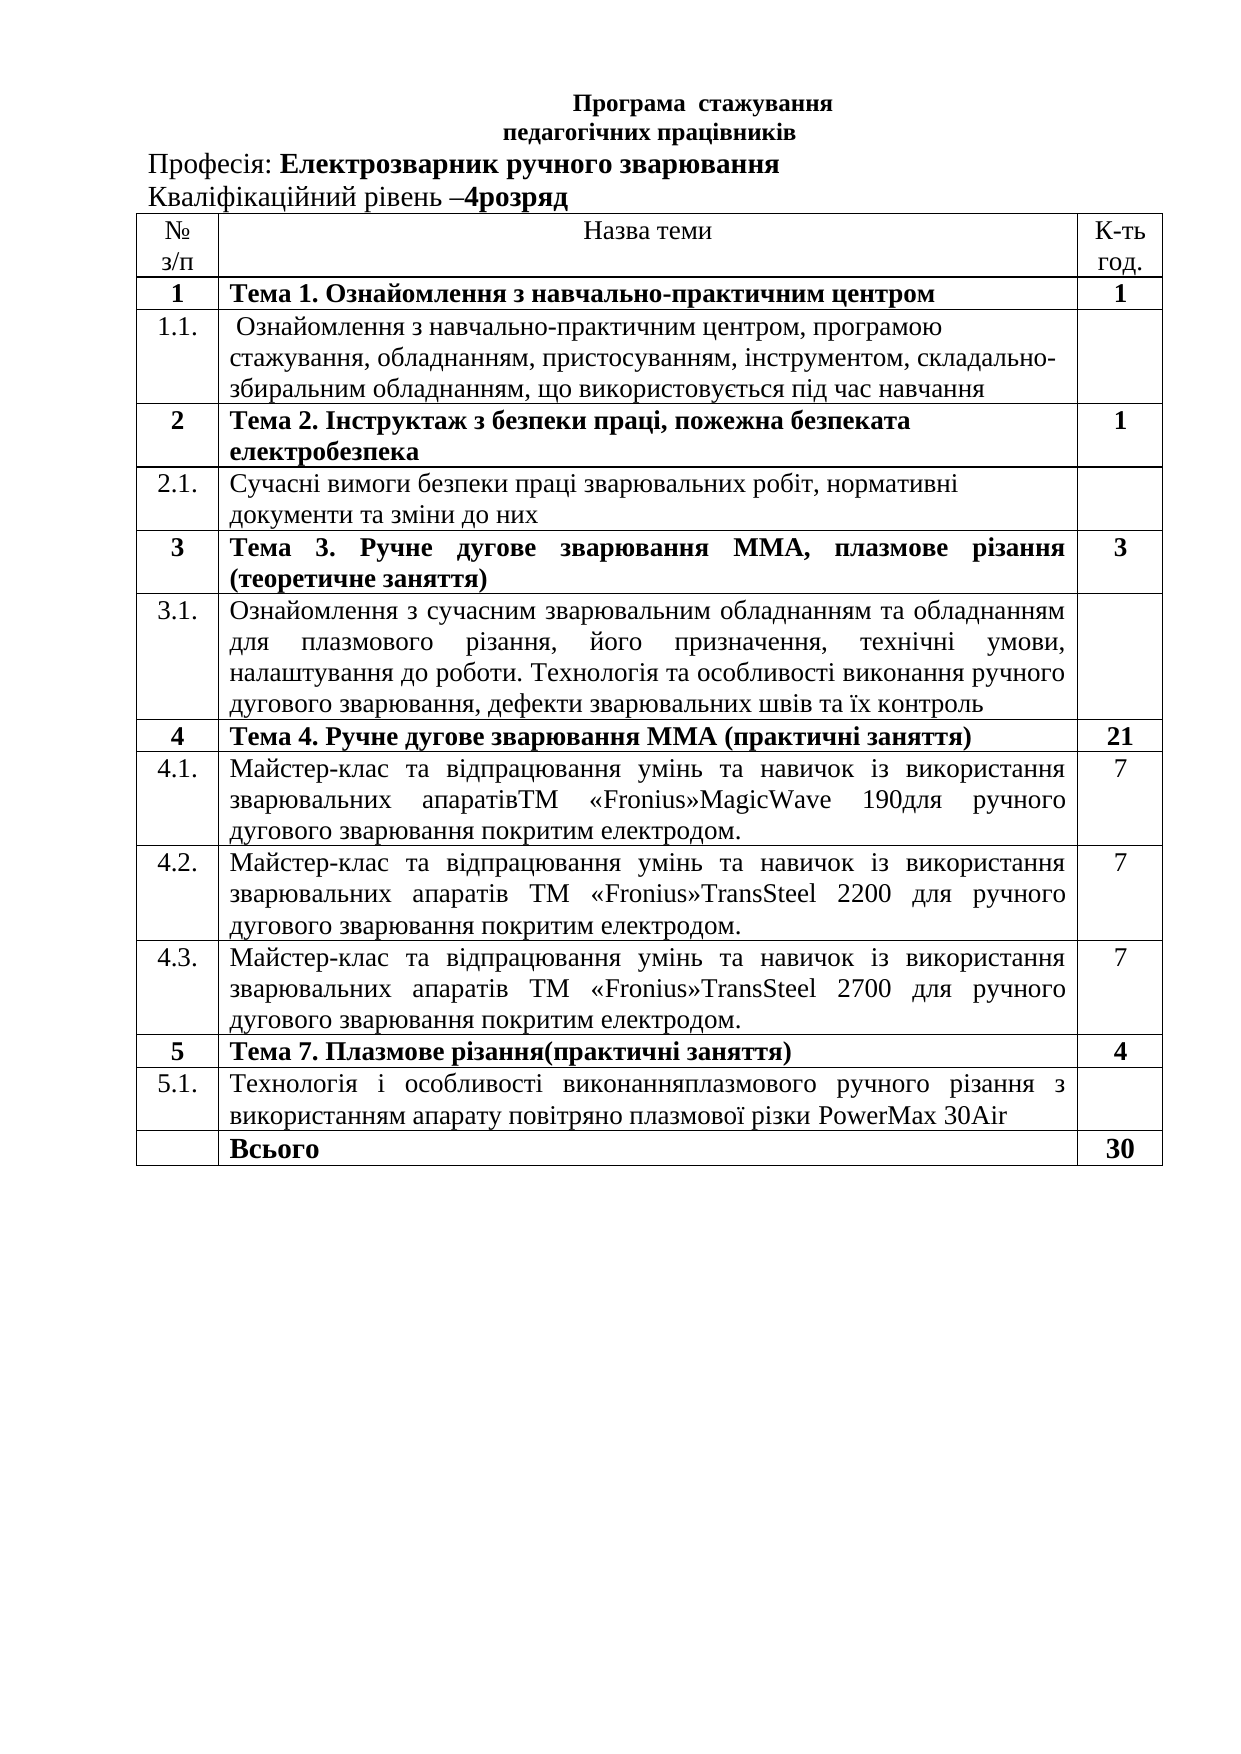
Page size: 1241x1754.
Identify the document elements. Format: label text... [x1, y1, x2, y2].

table_cell [1078, 468, 1162, 530]
text Програма стажування [148, 88, 1152, 117]
table_cell Тема 1. Ознайомлення з навчально-практичним центром [219, 278, 1077, 309]
table_cell 3 [137, 531, 218, 593]
table_cell 30 [1078, 1131, 1162, 1164]
table_cell Технологія і особливості виконанняплазмового ручного різання з використанням апарату повітряно плазмової різки PowerMax 30Air [219, 1068, 1077, 1130]
table_cell 4 [1078, 1035, 1162, 1067]
table_cell Майстер-клас та відпрацювання умінь та навичок із використання зварювальних апаратівТМ «Fronius»MagicWave 190для ручного дугового зварювання покритим електродом. [219, 752, 1077, 845]
table_cell 4.2. [137, 846, 218, 940]
table_cell 5 [137, 1035, 218, 1067]
table_cell 3.1. [137, 594, 218, 719]
text педагогічних працівників [148, 117, 1152, 146]
table_cell Сучасні вимоги безпеки праці зварювальних робіт, нормативні документи та зміни до них [219, 468, 1077, 530]
table_header К-ть год. [1078, 214, 1162, 276]
table_cell 2 [137, 404, 218, 466]
table_cell Майстер-клас та відпрацювання умінь та навичок із використання зварювальних апаратів ТМ «Fronius»TransSteel 2200 для ручного дугового зварювання покритим електродом. [219, 846, 1077, 940]
table_cell Тема 3. Ручне дугове зварювання ММА, плазмове різання (теоретичне заняття) [219, 531, 1077, 593]
table_cell Майстер-клас та відпрацювання умінь та навичок із використання зварювальних апаратів ТМ «Fronius»TransSteel 2700 для ручного дугового зварювання покритим електродом. [219, 941, 1077, 1034]
table_cell 1.1. [137, 310, 218, 403]
table_cell 1 [1078, 278, 1162, 309]
table_cell [1078, 1068, 1162, 1130]
table_cell [1078, 310, 1162, 403]
table_cell Ознайомлення з сучасним зварювальним обладнанням та обладнанням для плазмового різання, його призначення, технічні умови, налаштування до роботи. Технологія та особливості виконання ручного дугового зварювання, дефекти зварювальних швів та їх контроль [219, 594, 1077, 719]
table_cell Тема 2. Інструктаж з безпеки праці, пожежна безпеката електробезпека [219, 404, 1077, 466]
table_cell Всього [219, 1131, 1077, 1164]
table_cell 1 [137, 278, 218, 309]
table_header № з/п [137, 214, 218, 276]
table_cell 1 [1078, 404, 1162, 466]
table_cell Ознайомлення з навчально-практичним центром, програмою стажування, обладнанням, пристосуванням, інструментом, складально-збиральним обладнанням, що використовується під час навчання [219, 310, 1077, 403]
table_cell 21 [1078, 720, 1162, 751]
table_cell 4.1. [137, 752, 218, 845]
table_cell [1078, 594, 1162, 719]
table_cell 7 [1078, 846, 1162, 940]
table_cell 7 [1078, 941, 1162, 1034]
table_header Назва теми [219, 214, 1077, 276]
table_cell Тема 7. Плазмове різання(практичні заняття) [219, 1035, 1077, 1067]
table_cell 3 [1078, 531, 1162, 593]
table_cell 7 [1078, 752, 1162, 845]
text Кваліфікаційний рівень –4розряд [148, 179, 1152, 213]
table_cell 5.1. [137, 1068, 218, 1130]
table_cell [137, 1131, 218, 1164]
text Професія: Електрозварник ручного зварювання [148, 146, 1152, 179]
table_cell 4.3. [137, 941, 218, 1034]
table_cell 2.1. [137, 468, 218, 530]
table_cell 4 [137, 720, 218, 751]
table_cell Тема 4. Ручне дугове зварювання ММА (практичні заняття) [219, 720, 1077, 751]
